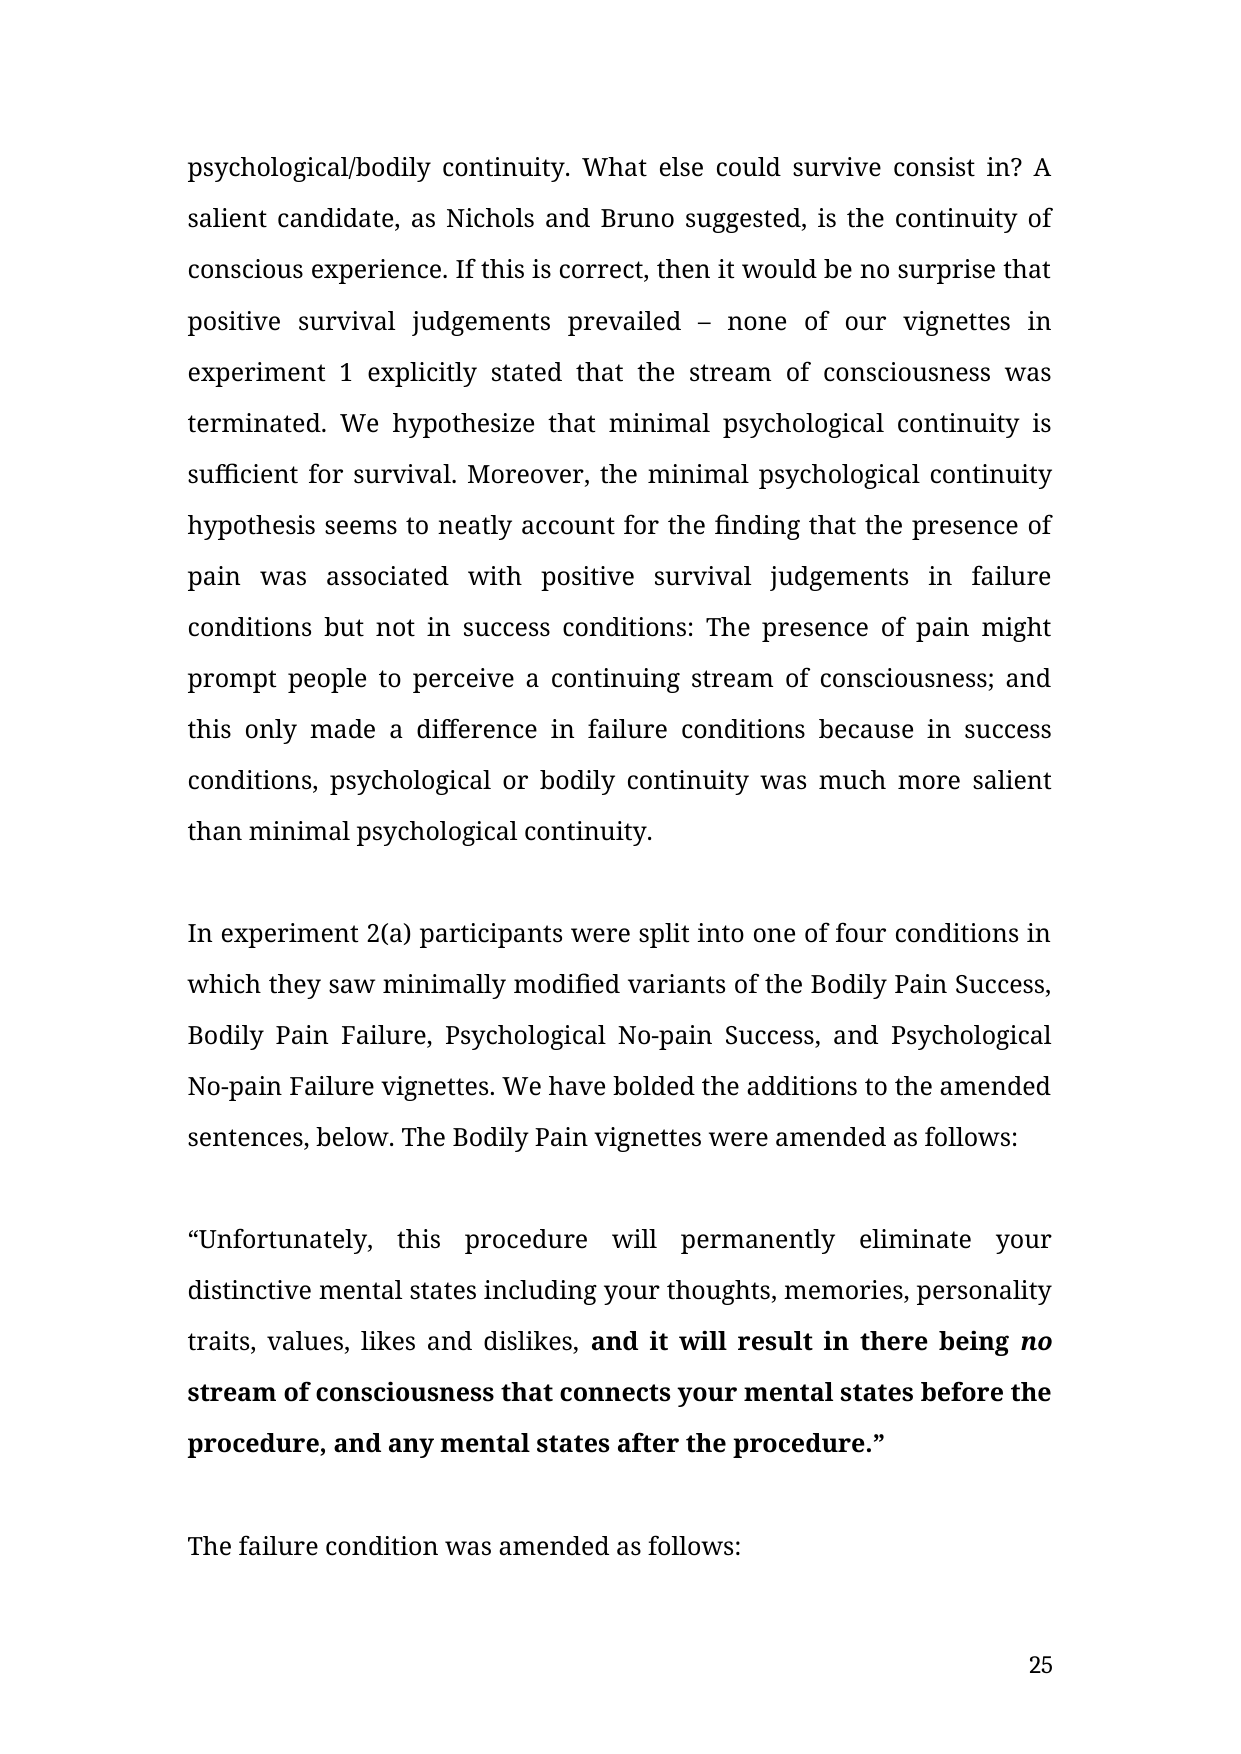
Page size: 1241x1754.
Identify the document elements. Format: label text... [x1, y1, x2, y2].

text The failure condition was amended as follows: [187, 1528, 1053, 1562]
text In experiment 2(a) participants were split into one of four conditions in which they saw minimally modified variants of the Bodily Pain Success, Bodily Pain Failure, Psychological No-pain Success, and Psychological No-pain Failure vignettes. We have bolded the additions to the amended sentences, below. The Bodily Pain vignettes were amended as follows: [187, 916, 1053, 1154]
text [187, 150, 1053, 848]
text “Unfortunately, this procedure will permanently eliminate your distinctive mental states including your thoughts, memories, personality traits, values, likes and dislikes, and it will result in there being no stream of consciousness that connects your mental states before the procedure, and any mental states after the procedure.” [187, 1222, 1053, 1460]
